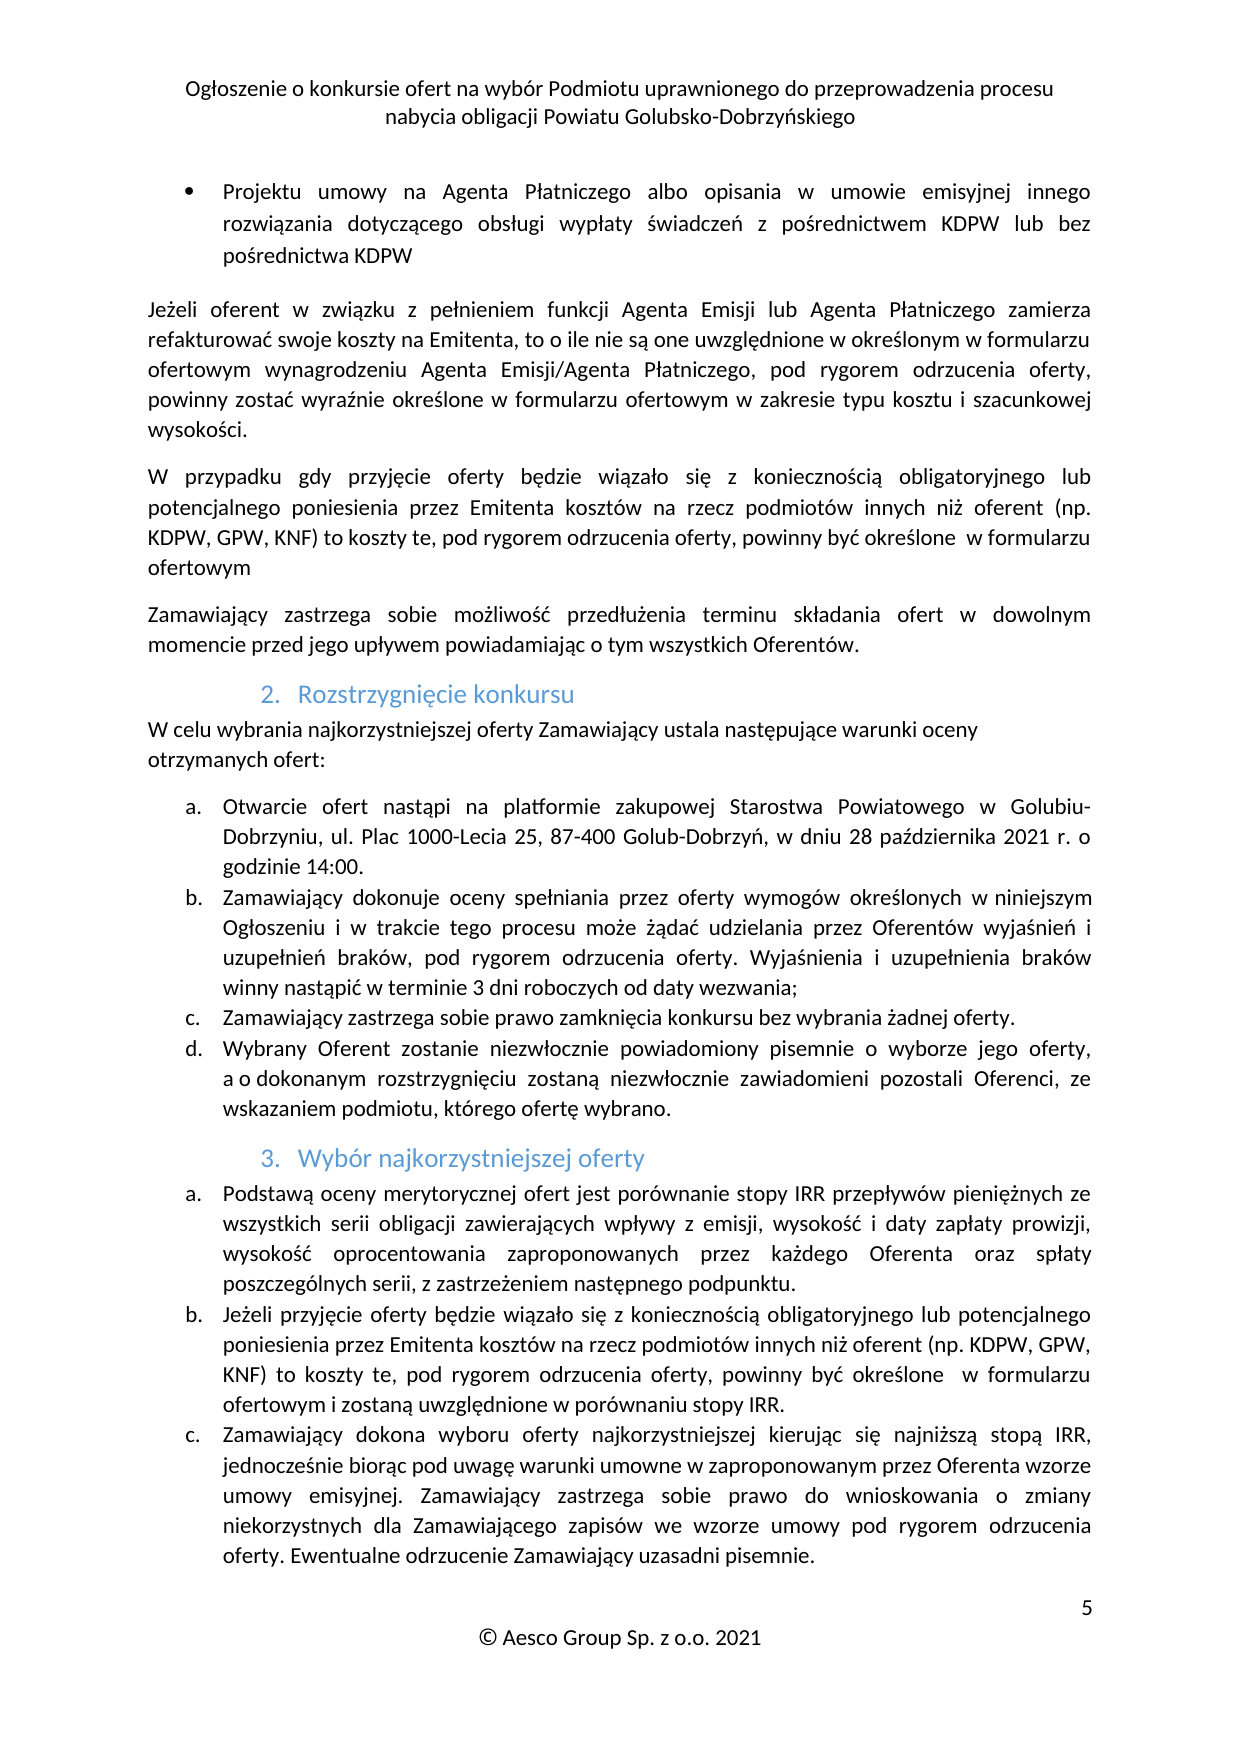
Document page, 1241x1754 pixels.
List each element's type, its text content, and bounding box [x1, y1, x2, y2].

list Otwarcie ofert nastąpi na platformie zakupowej Starostwa Powiatowego w Golubiu-Dobrzyniu, ul. Plac 1000-Lecia 25, 87-400 Golub-Dobrzyń, w dniu 28 października 2021 r. o godzinie 14:00. [185, 792, 1093, 880]
list Jeżeli przyjęcie oferty będzie wiązało się z koniecznością obligatoryjnego lub potencjalnego poniesienia przez Emitenta kosztów na rzecz podmiotów innych niż oferent (np. KDPW, GPW, KNF) to koszty te, pod rygorem odrzucenia oferty, powinny być określone w formularzu ofertowym i zostaną uwzględnione w porównaniu stopy IRR. [185, 1300, 1093, 1418]
list Zamawiający dokonuje oceny spełniania przez oferty wymogów określonych w niniejszym Ogłoszeniu i w trakcie tego procesu może żądać udzielania przez Oferentów wyjaśnień i uzupełnień braków, pod rygorem odrzucenia oferty. Wyjaśnienia i uzupełnienia braków winny nastąpić w terminie 3 dni roboczych od daty wezwania; [185, 883, 1093, 1001]
list Zamawiający dokona wyboru oferty najkorzystniejszej kierując się najniższą stopą IRR, jednocześnie biorąc pod uwagę warunki umowne w zaproponowanym przez Oferenta wzorze umowy emisyjnej. Zamawiający zastrzega sobie prawo do wnioskowania o zmiany niekorzystnych dla Zamawiającego zapisów we wzorze umowy pod rygorem odrzucenia oferty. Ewentualne odrzucenie Zamawiający uzasadni pisemnie. [185, 1421, 1093, 1569]
text Jeżeli oferent w związku z pełnieniem funkcji Agenta Emisji lub Agenta Płatniczego zamierza refakturować swoje koszty na Emitenta, to o ile nie są one uwzględnione w określonym w formularzu ofertowym wynagrodzeniu Agenta Emisji/Agenta Płatniczego, pod rygorem odrzucenia oferty, powinny zostać wyraźnie określone w formularzu ofertowym w zakresie typu kosztu i szacunkowej wysokości. [148, 295, 1093, 443]
subtitle Rozstrzygnięcie konkursu [260, 677, 1093, 710]
list Zamawiający zastrzega sobie prawo zamknięcia konkursu bez wybrania żadnej oferty. [185, 1003, 1093, 1031]
text W celu wybrania najkorzystniejszej oferty Zamawiający ustala następujące warunki oceny otrzymanych ofert: [148, 715, 1093, 773]
list Podstawą oceny merytorycznej ofert jest porównanie stopy IRR przepływów pieniężnych ze wszystkich serii obligacji zawierających wpływy z emisji, wysokość i daty zapłaty prowizji, wysokość oprocentowania zaproponowanych przez każdego Oferenta oraz spłaty poszczególnych serii, z zastrzeżeniem następnego podpunktu. [185, 1179, 1093, 1297]
list Projektu umowy na Agenta Płatniczego albo opisania w umowie emisyjnej innego rozwiązania dotyczącego obsługi wypłaty świadczeń z pośrednictwem KDPW lub bez pośrednictwa KDPW [185, 177, 1093, 270]
subtitle Wybór najkorzystniejszej oferty [260, 1141, 1093, 1174]
text W przypadku gdy przyjęcie oferty będzie wiązało się z koniecznością obligatoryjnego lub potencjalnego poniesienia przez Emitenta kosztów na rzecz podmiotów innych niż oferent (np. KDPW, GPW, KNF) to koszty te, pod rygorem odrzucenia oferty, powinny być określone w formularzu ofertowym [148, 462, 1093, 581]
list Wybrany Oferent zostanie niezwłocznie powiadomiony pisemnie o wyborze jego oferty, a o dokonanym rozstrzygnięciu zostaną niezwłocznie zawiadomieni pozostali Oferenci, ze wskazaniem podmiotu, którego ofertę wybrano. [185, 1034, 1093, 1122]
text Zamawiający zastrzega sobie możliwość przedłużenia terminu składania ofert w dowolnym momencie przed jego upływem powiadamiając o tym wszystkich Oferentów. [148, 600, 1093, 658]
